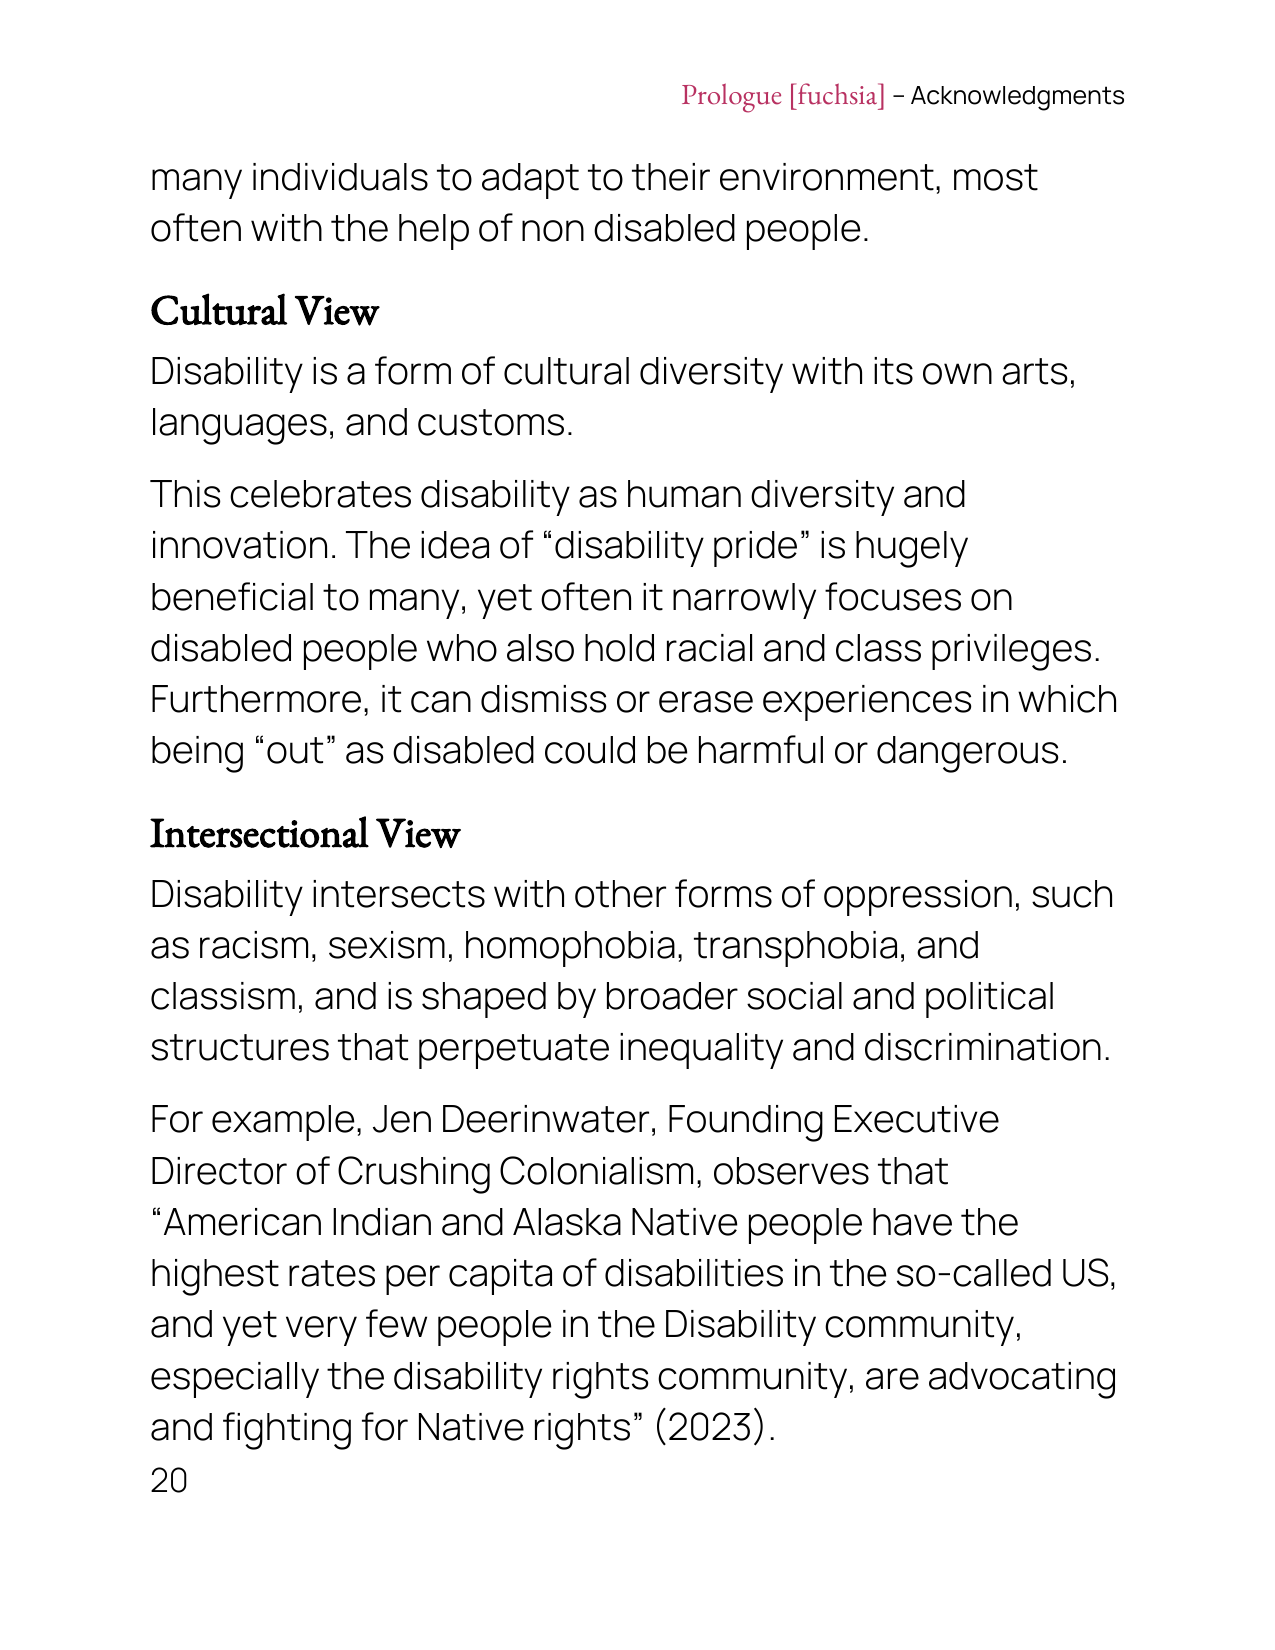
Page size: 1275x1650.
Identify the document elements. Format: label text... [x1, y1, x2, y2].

subtitle Cultural View [150, 282, 1125, 336]
subtitle Intersectional View [150, 804, 1125, 859]
text This celebrates disability as human diversity and innovation. The idea of “disability pride” is hugely beneficial to many, yet often it narrowly focuses on disabled people who also hold racial and class privileges. Furthermore, it can dismiss or erase experiences in which being “out” as disabled could be harmful or dangerous. [150, 468, 1125, 775]
text For example, Jen Deerinwater, Founding Executive Director of Crushing Colonialism, observes that “American Indian and Alaska Native people have the highest rates per capita of disabilities in the so-called US, and yet very few people in the Disability community, especially the disability rights community, are advocating and fighting for Native rights” (2023). [150, 1093, 1125, 1452]
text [150, 150, 1125, 252]
text Disability is a form of cultural diversity with its own arts, languages, and customs. [150, 344, 1125, 447]
text Disability intersects with other forms of oppression, such as racism, sexism, homophobia, transphobia, and classism, and is shaped by broader social and political structures that perpetuate inequality and discrimination. [150, 867, 1125, 1072]
